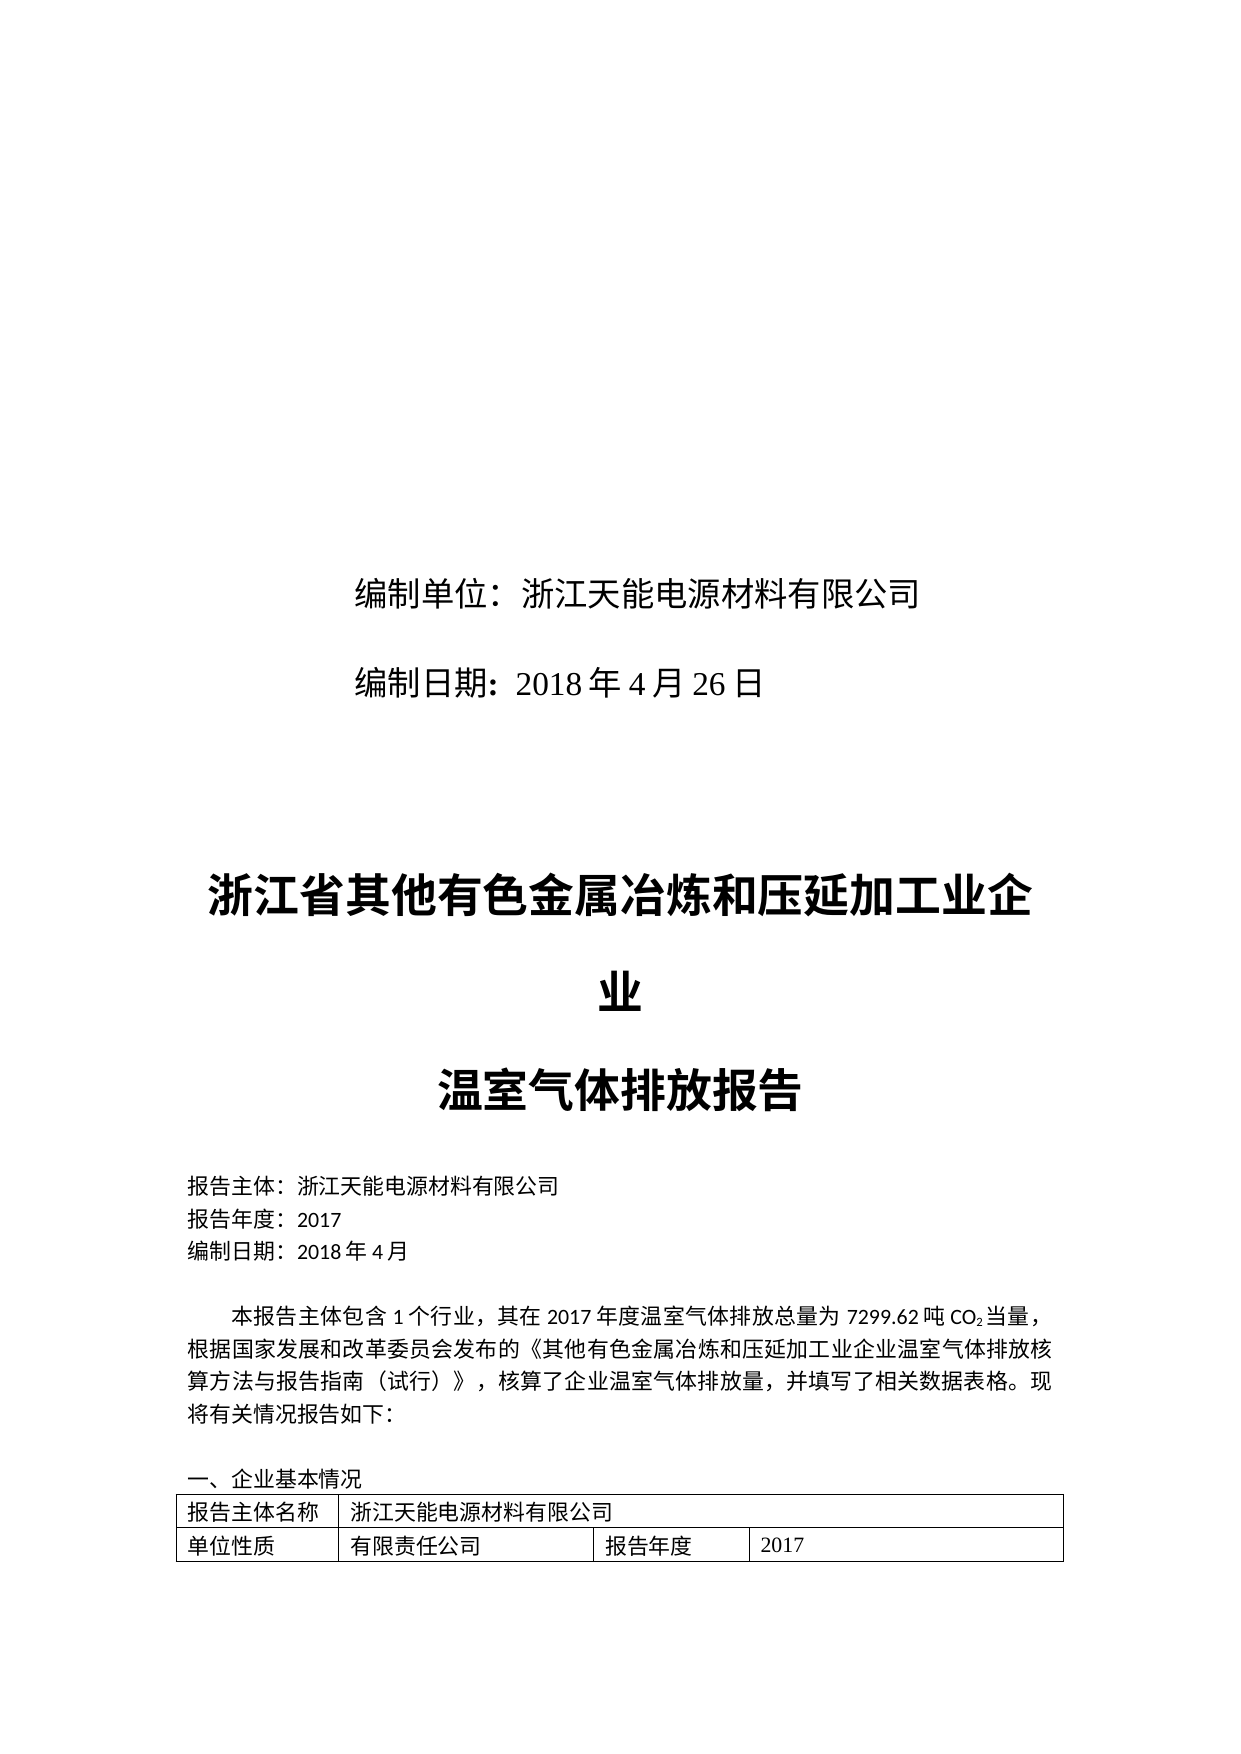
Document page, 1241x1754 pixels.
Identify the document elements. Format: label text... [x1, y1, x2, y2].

text 编制日期: 2018年4月26日 [187, 649, 1053, 714]
table_cell 报告年度 [594, 1528, 749, 1561]
list 企业基本情况 [187, 1461, 1053, 1494]
text 温室气体排放报告 [187, 1039, 1053, 1136]
text 报告主体：浙江天能电源材料有限公司 [187, 1169, 1053, 1201]
table_cell 有限责任公司 [339, 1528, 593, 1561]
table_header 浙江天能电源材料有限公司 [339, 1495, 1063, 1527]
text 报告年度：2017 [187, 1201, 1053, 1234]
table_cell 2017 [750, 1528, 1063, 1561]
text 浙江省其他有色金属冶炼和压延加工业企业 [187, 844, 1053, 1039]
text 编制日期：2018年4月 [187, 1234, 1053, 1266]
text 编制单位：浙江天能电源材料有限公司 [187, 559, 1053, 624]
text 本报告主体包含1个行业，其在2017年度温室气体排放总量为7299.62吨CO2当量，根据国家发展和改革委员会发布的《其他有色金属冶炼和压延加工业企业温室气体排放核算方法与报告指南（试行）》，核算了企业温室气体排放量，并填写了相关数据表格。现将有关情况报告如下： [187, 1299, 1053, 1429]
table_cell 单位性质 [177, 1528, 338, 1561]
table_header 报告主体名称 [177, 1495, 338, 1527]
